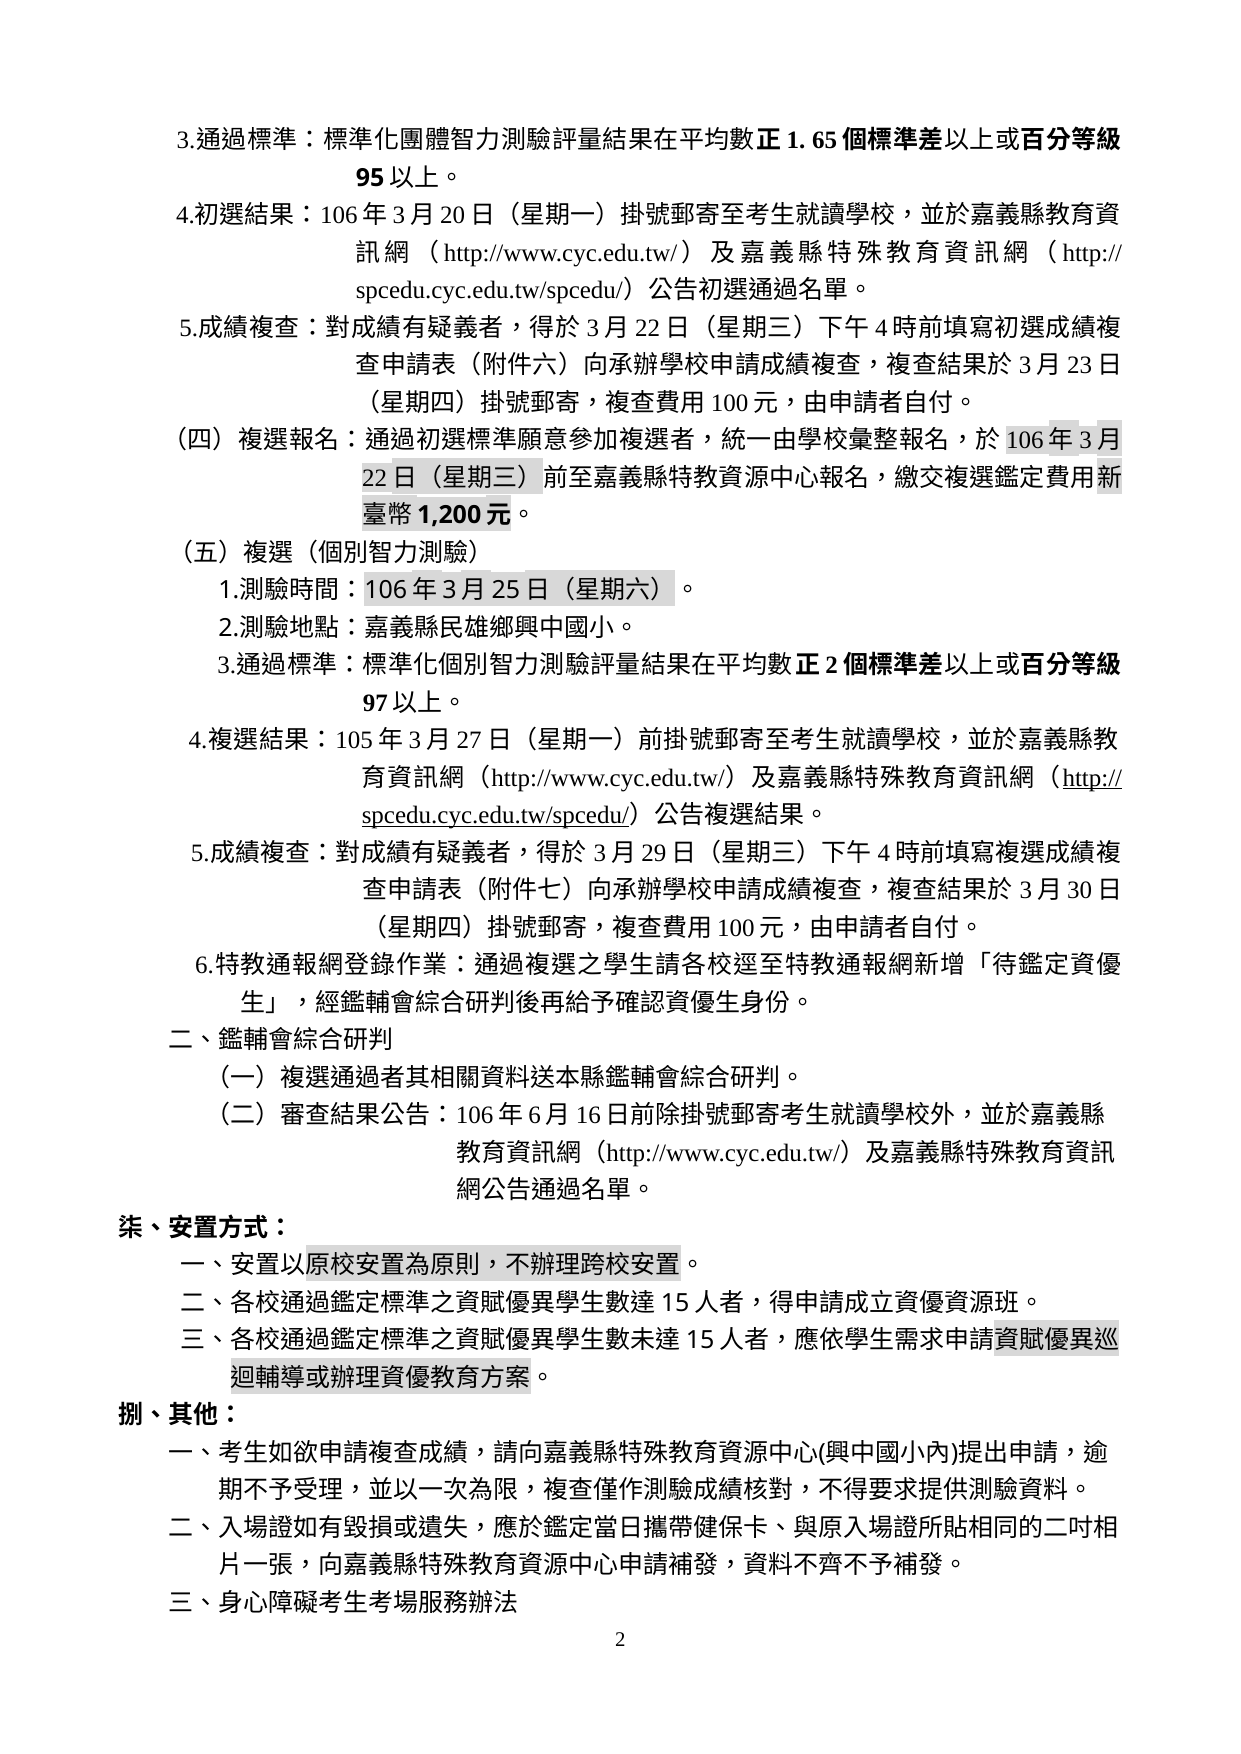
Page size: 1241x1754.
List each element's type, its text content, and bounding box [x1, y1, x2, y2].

text 3.通過標準：標準化個別智力測驗評量結果在平均數正2個標準差以上或百分等級97以上。 [217, 644, 1122, 719]
text 二、各校通過鑑定標準之資賦優異學生數達15人者，得申請成立資優資源班。 [181, 1282, 1122, 1319]
text 二、入場證如有毀損或遺失，應於鑑定當日攜帶健保卡、與原入場證所貼相同的二吋相片一張，向嘉義縣特殊教育資源中心申請補發，資料不齊不予補發。 [168, 1507, 1122, 1582]
text 6.特教通報網登錄作業：通過複選之學生請各校逕至特教通報網新增「待鑑定資優生」，經鑑輔會綜合研判後再給予確認資優生身份。 [159, 944, 1122, 1019]
text 柒、安置方式： [118, 1207, 1122, 1244]
text 捌、其他： [118, 1394, 1122, 1432]
text 3.通過標準：標準化團體智力測驗評量結果在平均數正1. 65個標準差以上或百分等級95以上。 [130, 119, 1122, 194]
text 一、考生如欲申請複查成績，請向嘉義縣特殊教育資源中心(興中國小內)提出申請，逾期不予受理，並以一次為限，複查僅作測驗成績核對，不得要求提供測驗資料。 [168, 1432, 1122, 1507]
text 三、身心障礙考生考場服務辦法 [168, 1582, 1122, 1619]
text （二）審查結果公告：106年6月16日前除掛號郵寄考生就讀學校外，並於嘉義縣教育資訊網（http://www.cyc.edu.tw/）及嘉義縣特殊教育資訊網公告通過名單。 [206, 1094, 1122, 1207]
text 5.成績複查：對成績有疑義者，得於3月29日（星期三）下午4時前填寫複選成績複查申請表（附件七）向承辦學校申請成績複查，複查結果於3月30日（星期四）掛號郵寄，複查費用100元，由申請者自付。 [159, 832, 1122, 944]
text （一）複選通過者其相關資料送本縣鑑輔會綜合研判。 [118, 1057, 1122, 1094]
text 一、安置以原校安置為原則，不辦理跨校安置。 [118, 1244, 1122, 1282]
text 4.複選結果：105年3月27日（星期一）前掛號郵寄至考生就讀學校，並於嘉義縣教育資訊網（http://www.cyc.edu.tw/）及嘉義縣特殊教育資訊網（http://spcedu.cyc.edu.tw/spcedu/）公告複選結果。 [156, 719, 1122, 832]
text （四）複選報名：通過初選標準願意參加複選者，統一由學校彙整報名，於106年3月22日（星期三）前至嘉義縣特教資源中心報名，繳交複選鑑定費用新臺幣1,200元。 [162, 419, 1122, 532]
text 三、各校通過鑑定標準之資賦優異學生數未達15人者，應依學生需求申請資賦優異巡迴輔導或辦理資優教育方案。 [181, 1319, 1122, 1394]
text （五）複選（個別智力測驗） [118, 532, 1122, 569]
text 4.初選結果：106年3月20日（星期一）掛號郵寄至考生就讀學校，並於嘉義縣教育資訊網（http://www.cyc.edu.tw/）及嘉義縣特殊教育資訊網（http://spcedu.cyc.edu.tw/spcedu/）公告初選通過名單。 [130, 194, 1122, 307]
text 2.測驗地點：嘉義縣民雄鄉興中國小。 [118, 607, 1122, 644]
text 1.測驗時間：106年3月25日（星期六）。 [118, 569, 1122, 607]
text 5.成績複查：對成績有疑義者，得於3月22日（星期三）下午4時前填寫初選成績複查申請表（附件六）向承辦學校申請成績複查，複查結果於3月23日（星期四）掛號郵寄，複查費用100元，由申請者自付。 [130, 307, 1122, 419]
text 二、鑑輔會綜合研判 [168, 1019, 1122, 1057]
